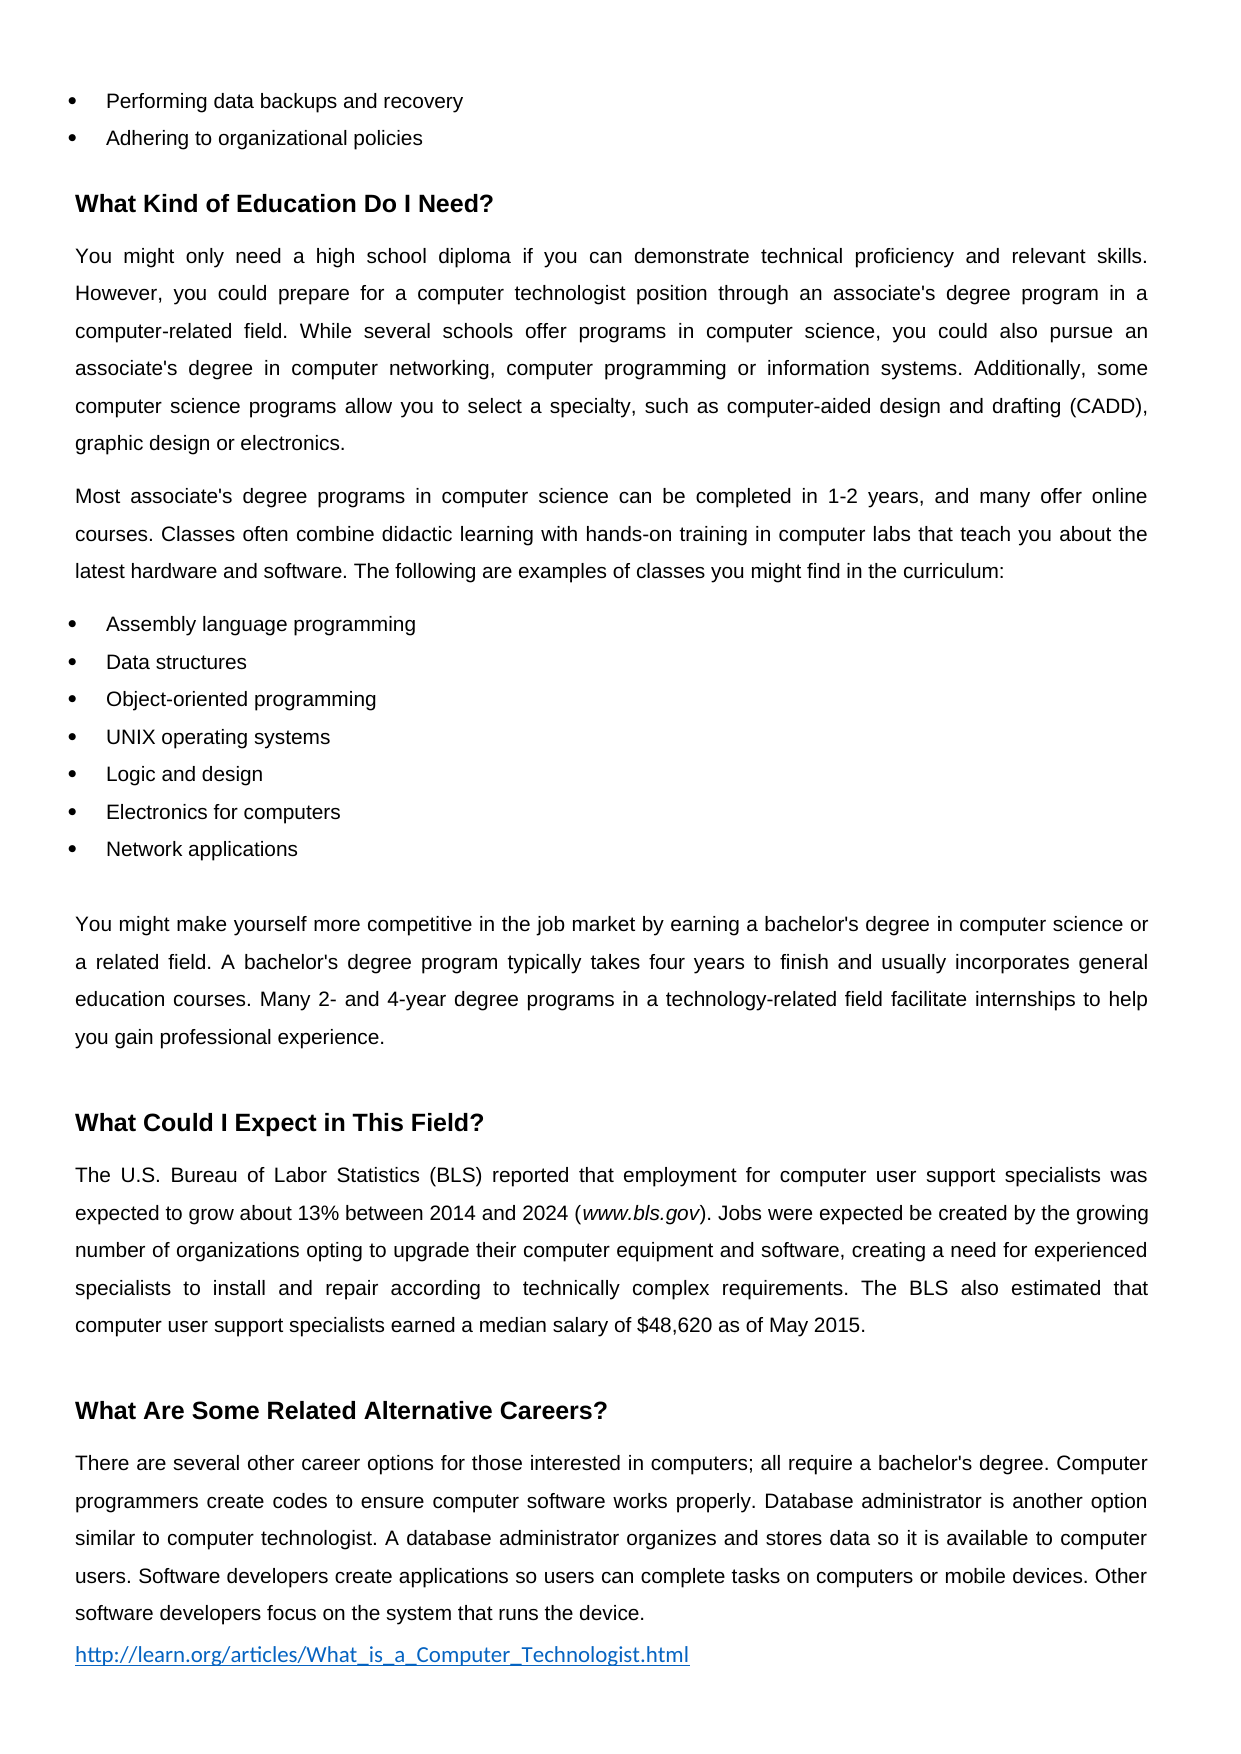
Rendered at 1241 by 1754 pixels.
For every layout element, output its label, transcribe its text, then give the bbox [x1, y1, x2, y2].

list Assembly language programming [68, 599, 1165, 636]
text What Kind of Education Do I Need? [75, 187, 1165, 217]
list Electronics for computers [68, 786, 1165, 824]
text What Are Some Related Alternative Careers? [75, 1395, 1165, 1425]
text What Could I Expect in This Field? [75, 1107, 1165, 1137]
text http://learn.org/articles/What_is_a_Computer_Technologist.html [75, 1641, 1165, 1669]
list Object-oriented programming [68, 674, 1165, 711]
text There are several other career options for those interested in computers; all require a bachelor's degree. Computer programmers create codes to ensure computer software works properly. Database administrator is another option similar to computer technologist. A database administrator organizes and stores data so it is available to computer users. Software developers create applications so users can complete tasks on computers or mobile devices. Other software developers focus on the system that runs the device. [75, 1437, 1149, 1625]
list Performing data backups and recovery [68, 75, 1165, 112]
list Network applications [68, 824, 1165, 861]
text You might make yourself more competitive in the job market by earning a bachelor's degree in computer science or a related field. A bachelor's degree program typically takes four years to finish and usually incorporates general education courses. Many 2- and 4-year degree programs in a technology-related field facilitate internships to help you gain professional experience. [75, 899, 1149, 1049]
text The U.S. Bureau of Labor Statistics (BLS) reported that employment for computer user support specialists was expected to grow about 13% between 2014 and 2024 (www.bls.gov). Jobs were expected be created by the growing number of organizations opting to upgrade their computer equipment and software, creating a need for experienced specialists to install and repair according to technically complex requirements. The BLS also estimated that computer user support specialists earned a median salary of $48,620 as of May 2015. [75, 1149, 1149, 1337]
list Logic and design [68, 749, 1165, 786]
list Data structures [68, 636, 1165, 674]
text Most associate's degree programs in computer science can be completed in 1-2 years, and many offer online courses. Classes often combine didactic learning with hands-on training in computer labs that teach you about the latest hardware and software. The following are examples of classes you might find in the curriculum: [75, 471, 1149, 583]
text You might only need a high school diploma if you can demonstrate technical proficiency and relevant skills. However, you could prepare for a computer technologist position through an associate's degree program in a computer-related field. While several schools offer programs in computer science, you could also pursue an associate's degree in computer networking, computer programming or information systems. Additionally, some computer science programs allow you to select a specialty, such as computer-aided design and drafting (CADD), graphic design or electronics. [75, 230, 1149, 455]
list UNIX operating systems [68, 711, 1165, 749]
list Adhering to organizational policies [68, 112, 1165, 150]
